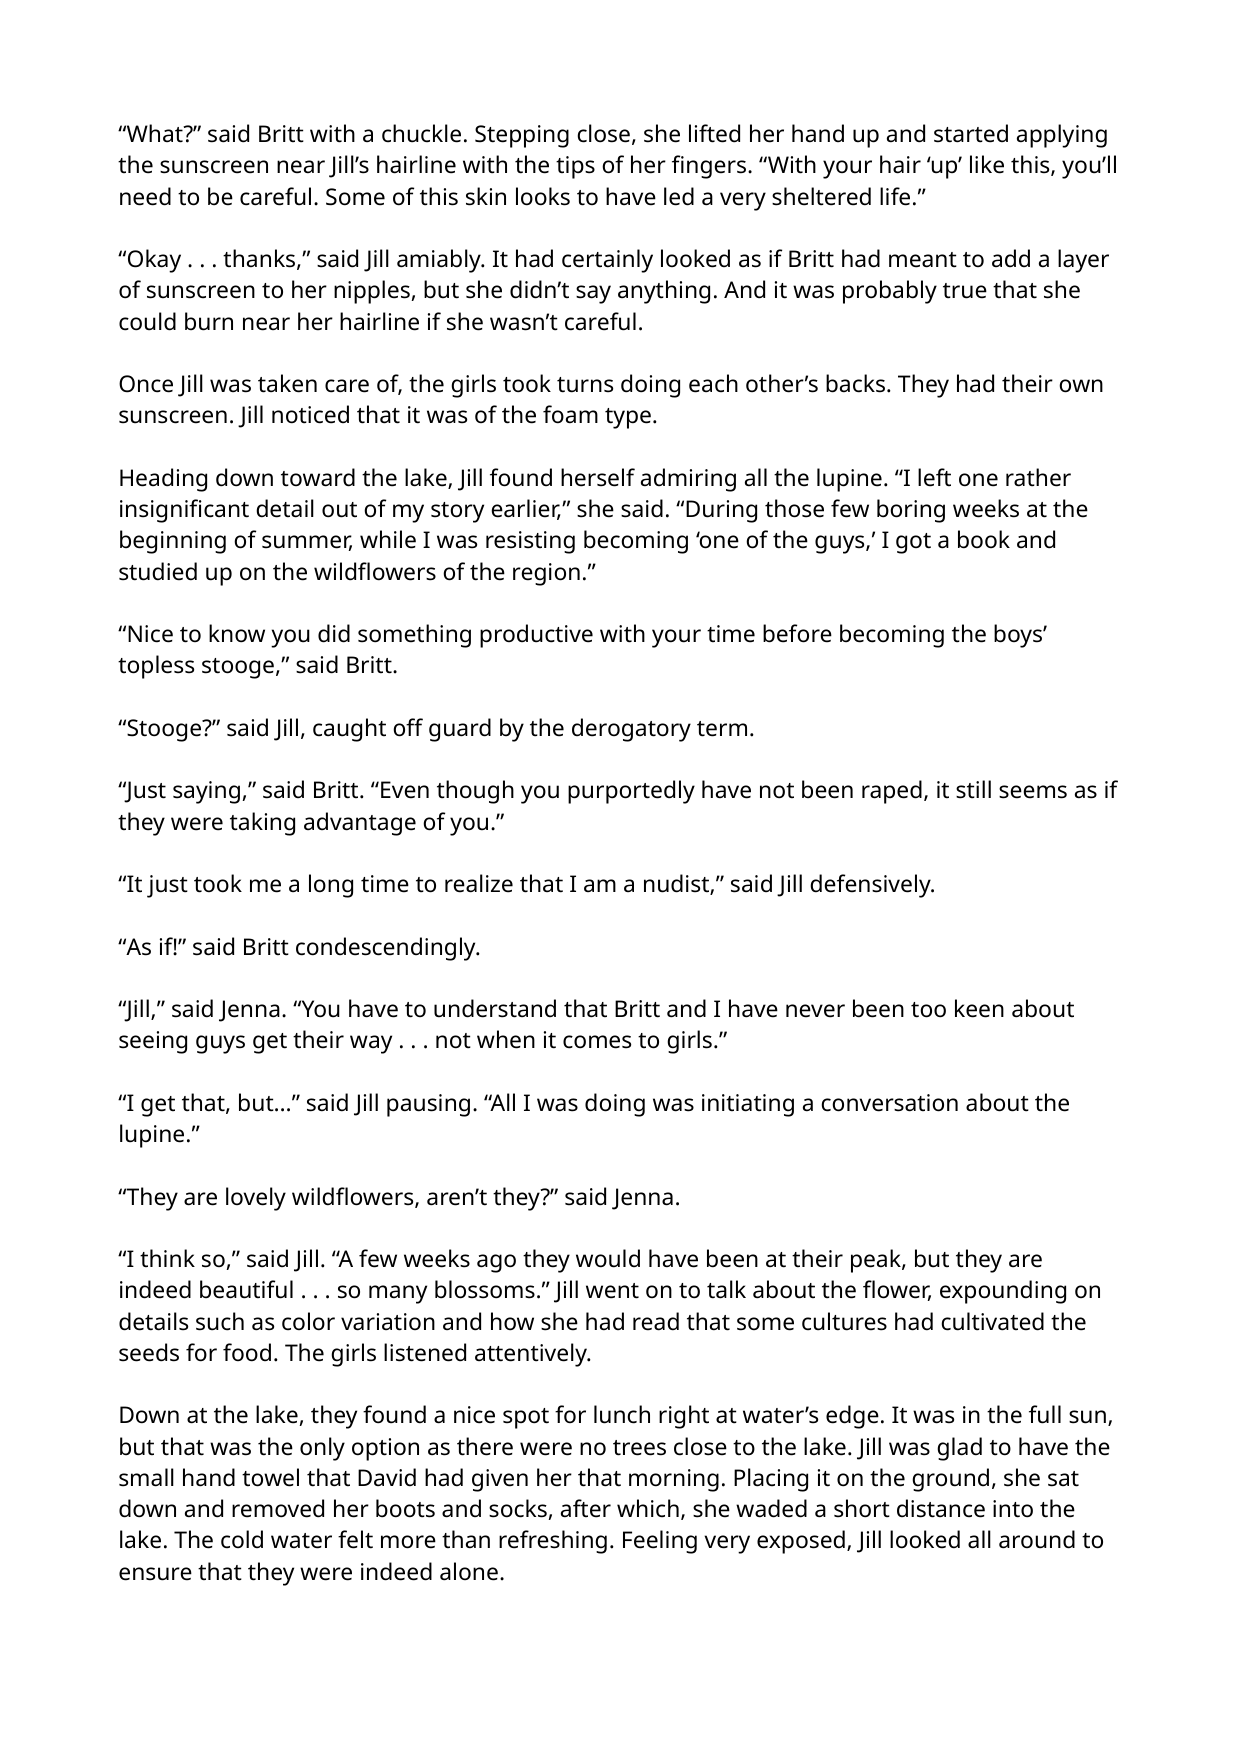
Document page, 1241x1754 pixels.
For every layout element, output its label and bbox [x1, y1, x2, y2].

text [118, 118, 1122, 1618]
